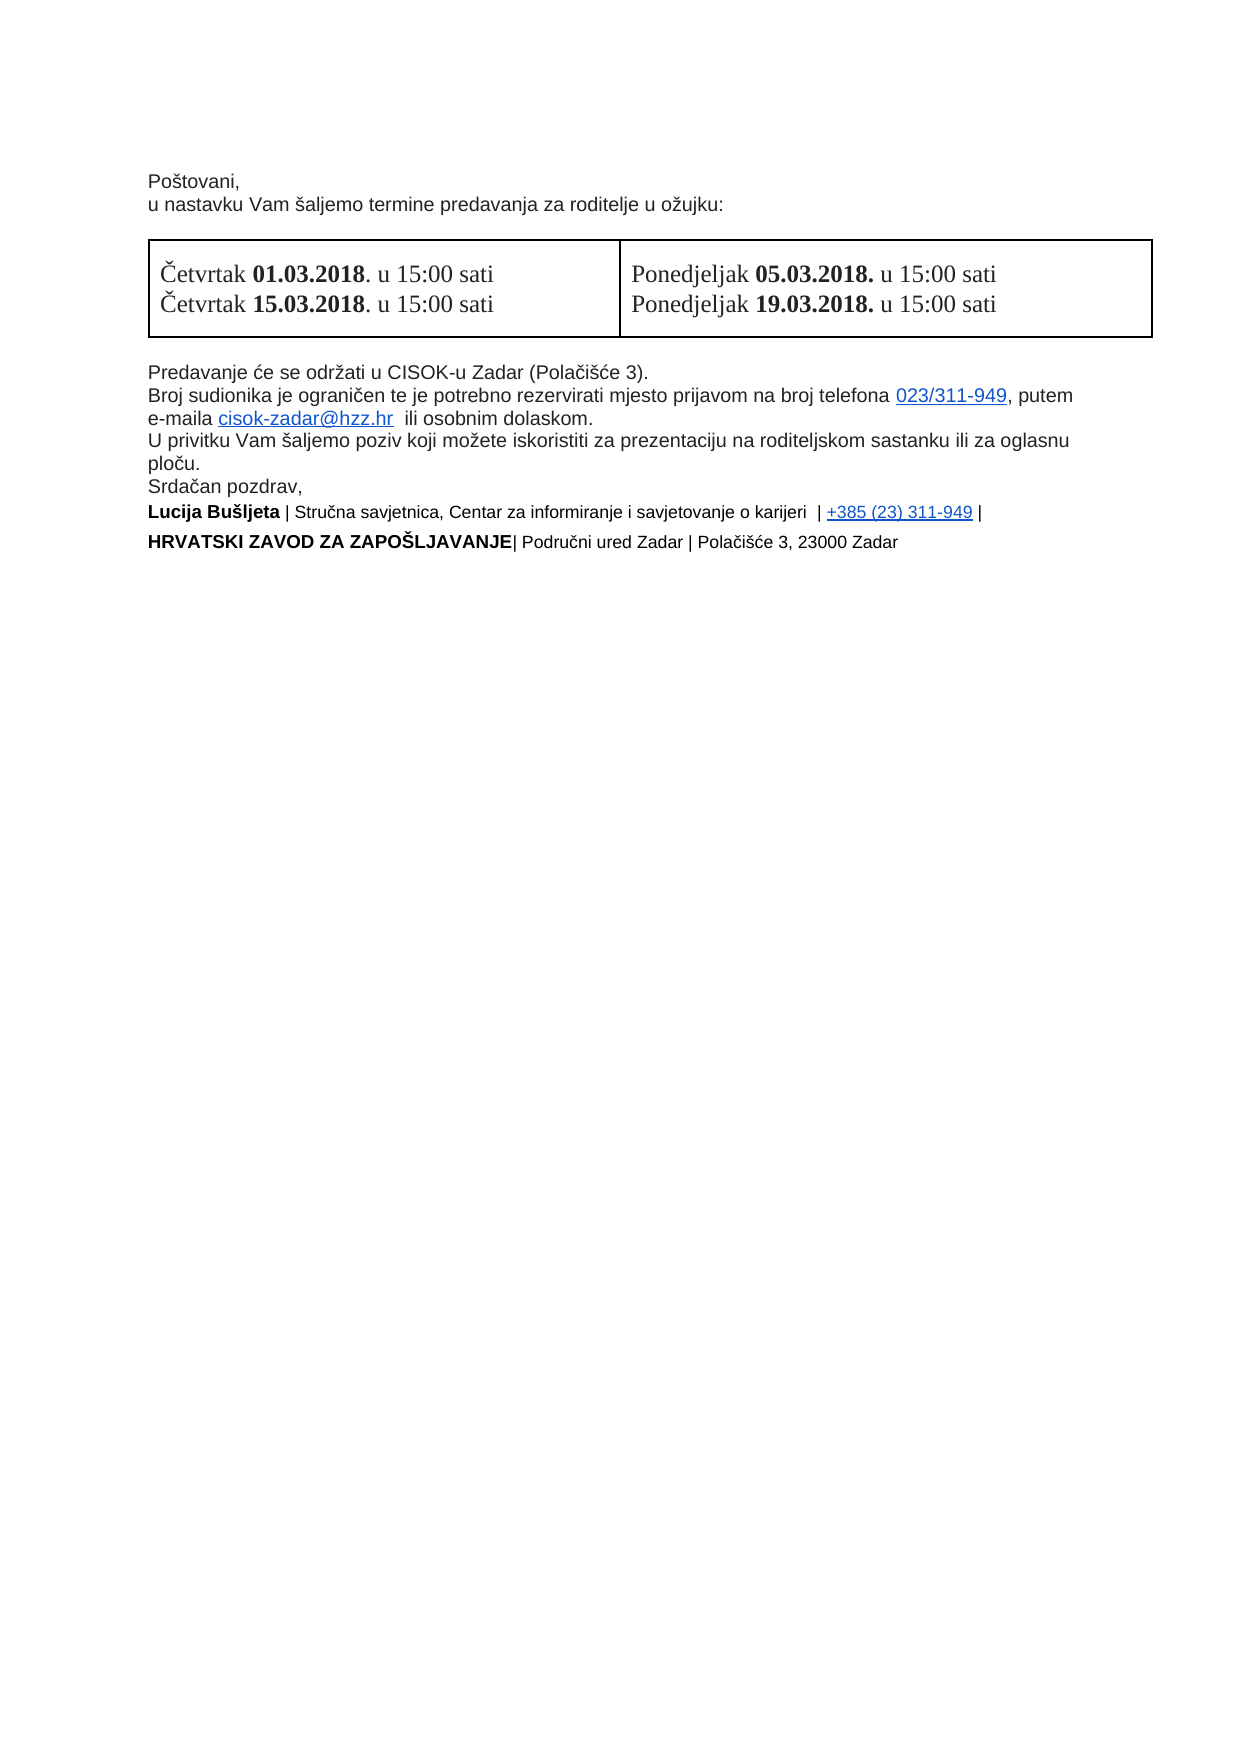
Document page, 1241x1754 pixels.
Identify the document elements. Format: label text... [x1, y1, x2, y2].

text U privitku Vam šaljemo poziv koji možete iskoristiti za prezentaciju na roditeljskom sastanku ili za oglasnu ploču. [148, 429, 1093, 474]
text Poštovani, [148, 148, 1093, 193]
table_header Četvrtak 01.03.2018. u 15:00 sati Četvrtak 15.03.2018. u 15:00 sati [150, 241, 619, 336]
text Lucija Bušljeta | Stručna savjetnica, Centar za informiranje i savjetovanje o karijeri | +385 (23) 311-949 | [148, 497, 1093, 522]
text Broj sudionika je ograničen te je potrebno rezervirati mjesto prijavom na broj telefona 023/311-949, putem e-maila cisok-zadar@hzz.hr ili osobnim dolaskom. [148, 384, 1093, 429]
text HRVATSKI ZAVOD ZA ZAPOŠLJAVANJE| Područni ured Zadar | Polačišće 3, 23000 Zadar [148, 527, 1093, 552]
text Predavanje će se održati u CISOK-u Zadar (Polačišće 3). [148, 361, 1093, 384]
text Srdačan pozdrav, [148, 474, 1093, 497]
table_header Ponedjeljak 05.03.2018. u 15:00 sati Ponedjeljak 19.03.2018. u 15:00 sati [621, 241, 1151, 336]
text u nastavku Vam šaljemo termine predavanja za roditelje u ožujku: [148, 193, 1093, 216]
